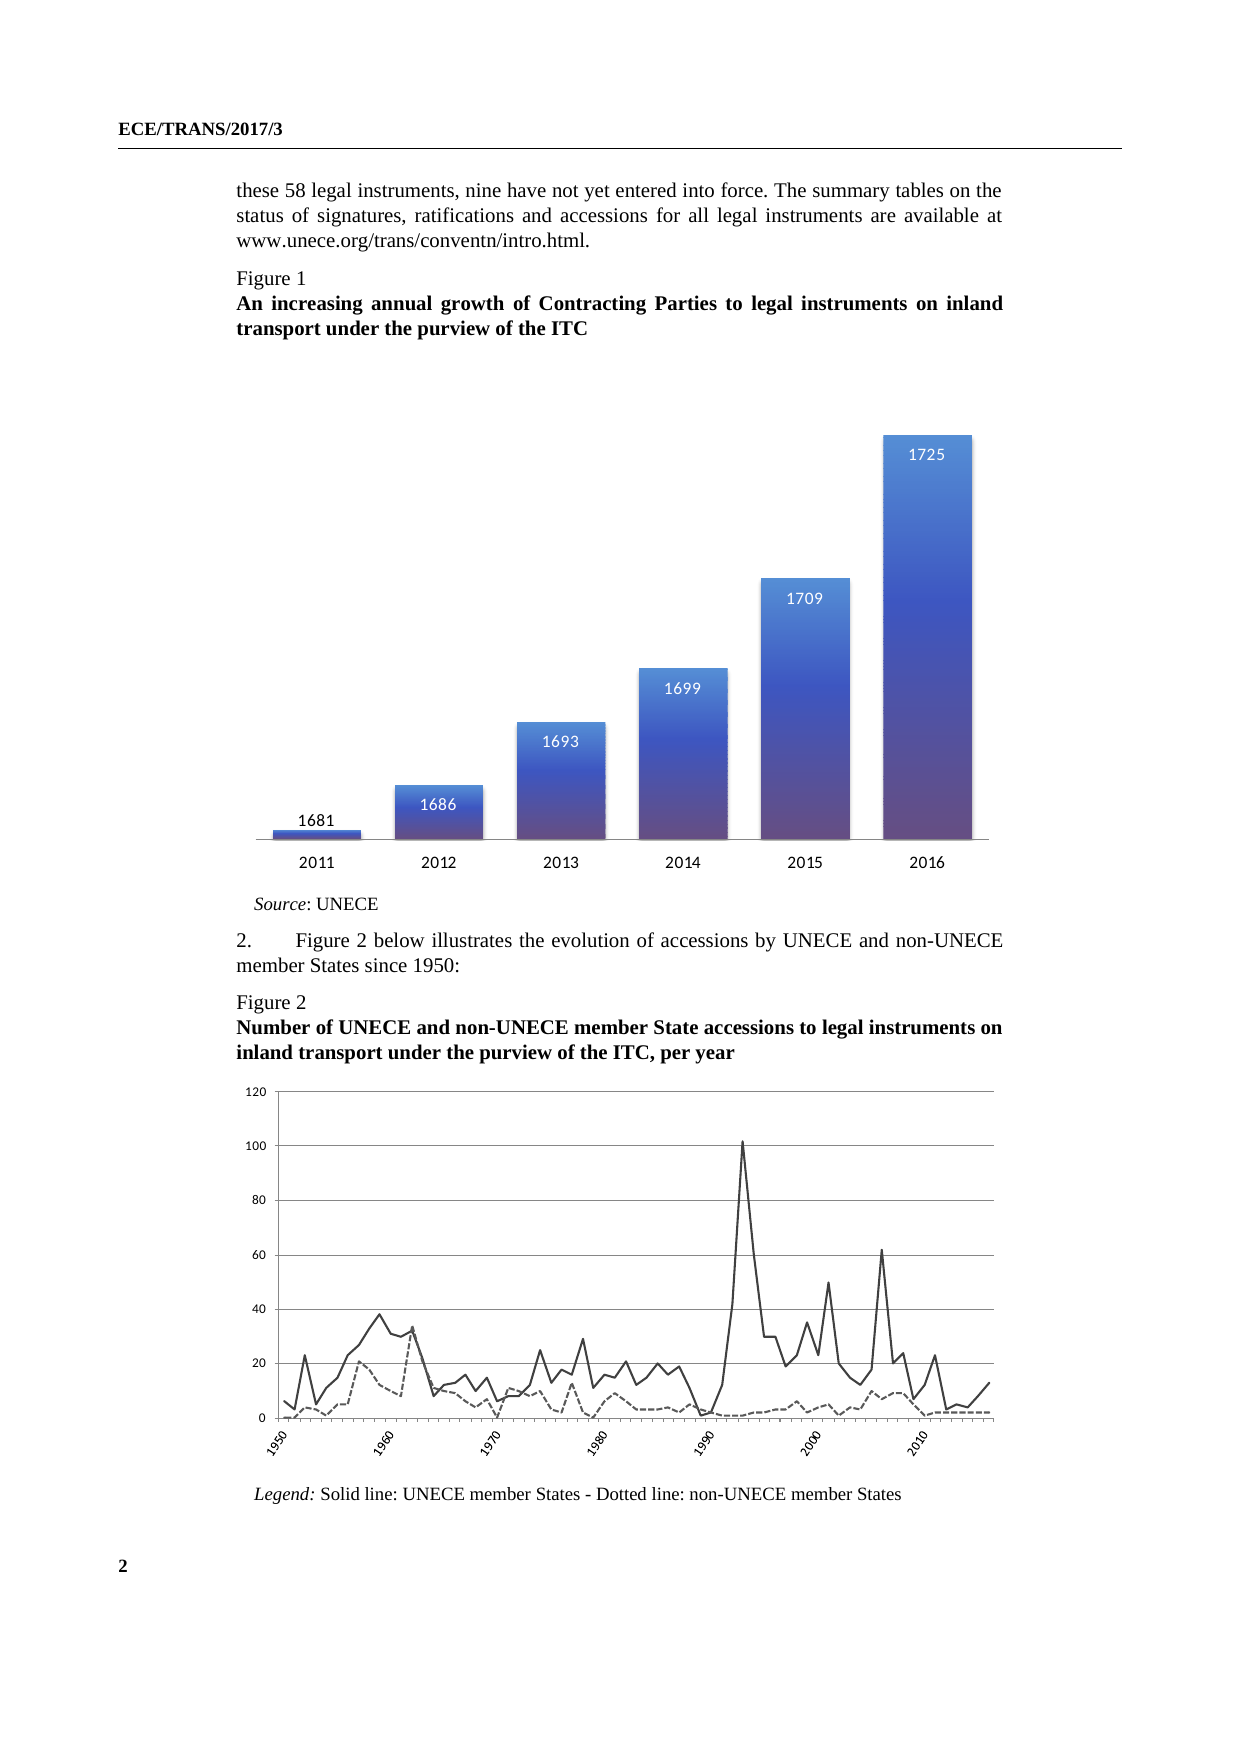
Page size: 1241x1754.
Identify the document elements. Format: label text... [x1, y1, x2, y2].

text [236, 177, 1004, 252]
text Figure 2 [236, 989, 1004, 1014]
text 2. Figure 2 below illustrates the evolution of accessions by UNECE and non-UNECE member States since 1950: [236, 927, 1004, 977]
text Figure 1 [236, 265, 1004, 290]
text Source: UNECE [236, 889, 1004, 914]
text Legend: Solid line: UNECE member States - Dotted line: non-UNECE member States [236, 1479, 1004, 1504]
text Number of UNECE and non-UNECE member State accessions to legal instruments on inland transport under the purview of the ITC, per year [236, 1014, 1004, 1064]
text An increasing annual growth of Contracting Parties to legal instruments on inland transport under the purview of the ITC [236, 290, 1004, 340]
